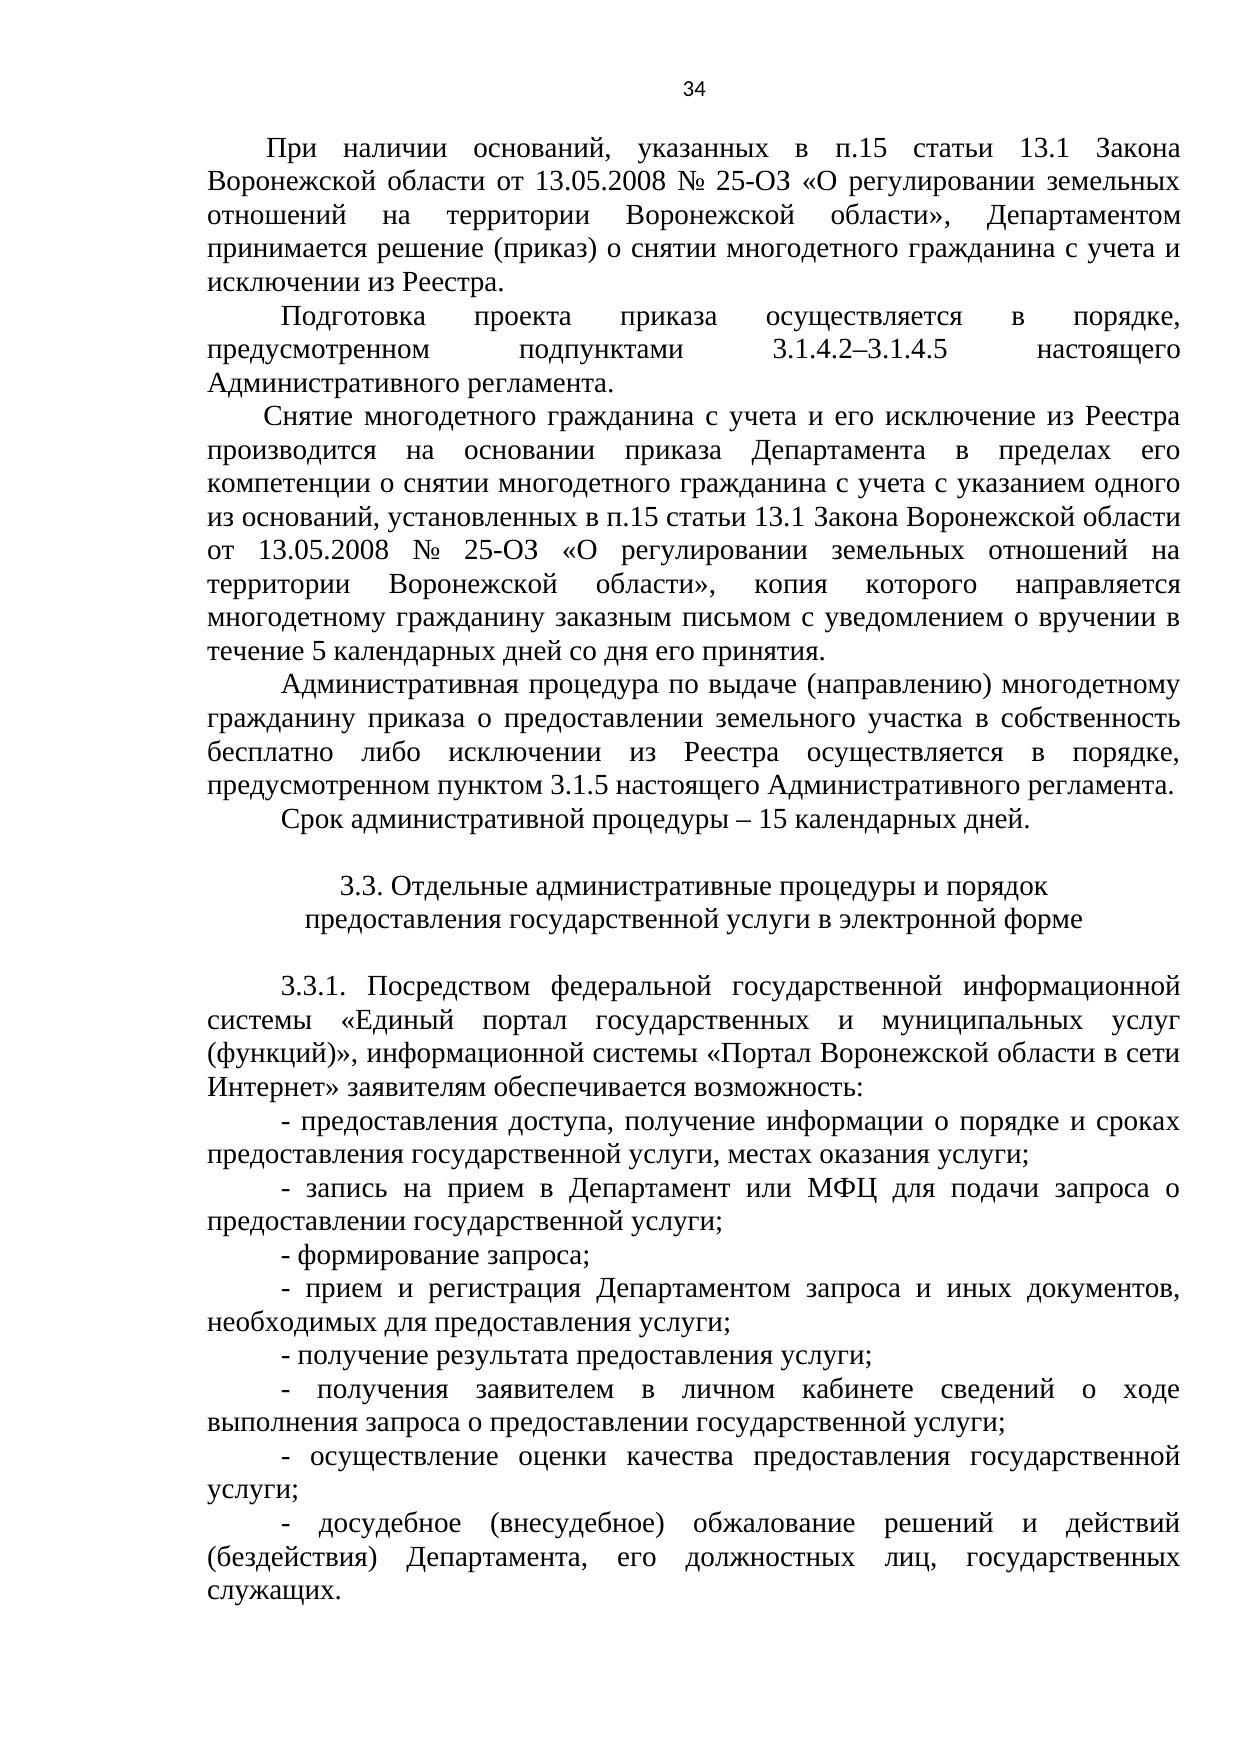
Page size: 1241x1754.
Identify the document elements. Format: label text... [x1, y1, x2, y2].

text Подготовка проекта приказа осуществляется в порядке, предусмотренном подпунктами 3.1.4.2–3.1.4.5 настоящего Административного регламента. [207, 298, 1181, 398]
text Снятие многодетного гражданина с учета и его исключение из Реестра производится на основании приказа Департамента в пределах его компетенции о снятии многодетного гражданина с учета с указанием одного из оснований, установленных в п.15 статьи 13.1 Закона Воронежской области от 13.05.2008 № 25-ОЗ «О регулировании земельных отношений на территории Воронежской области», копия которого направляется многодетному гражданину заказным письмом с уведомлением о вручении в течение 5 календарных дней со дня его принятия. [207, 398, 1181, 667]
text - запись на прием в Департамент или МФЦ для подачи запроса о предоставлении государственной услуги; [207, 1170, 1181, 1237]
title 3.3. Отдельные административные процедуры и порядок [207, 868, 1181, 901]
text 3.3.1. Посредством федеральной государственной информационной системы «Единый портал государственных и муниципальных услуг (функций)», информационной системы «Портал Воронежской области в сети Интернет» заявителям обеспечивается возможность: [207, 968, 1181, 1103]
text - досудебное (внесудебное) обжалование решений и действий (бездействия) Департамента, его должностных лиц, государственных служащих. [207, 1505, 1181, 1606]
text - получения заявителем в личном кабинете сведений о ходе выполнения запроса о предоставлении государственной услуги; [207, 1371, 1181, 1438]
text - осуществление оценки качества предоставления государственной услуги; [207, 1438, 1181, 1505]
text - предоставления доступа, получение информации о порядке и сроках предоставления государственной услуги, местах оказания услуги; [207, 1103, 1181, 1170]
text Административная процедура по выдаче (направлению) многодетному гражданину приказа о предоставлении земельного участка в собственность бесплатно либо исключении из Реестра осуществляется в порядке, предусмотренном пунктом 3.1.5 настоящего Административного регламента. [207, 667, 1181, 801]
text Срок административной процедуры – 15 календарных дней. [207, 801, 1181, 834]
text - прием и регистрация Департаментом запроса и иных документов, необходимых для предоставления услуги; [207, 1270, 1181, 1337]
text При наличии оснований, указанных в п.15 статьи 13.1 Закона Воронежской области от 13.05.2008 № 25-ОЗ «О регулировании земельных отношений на территории Воронежской области», Департаментом принимается решение (приказ) о снятии многодетного гражданина с учета и исключении из Реестра. [207, 130, 1181, 298]
text - формирование запроса; [207, 1237, 1181, 1270]
title предоставления государственной услуги в электронной форме [207, 901, 1181, 935]
text - получение результата предоставления услуги; [207, 1337, 1181, 1371]
